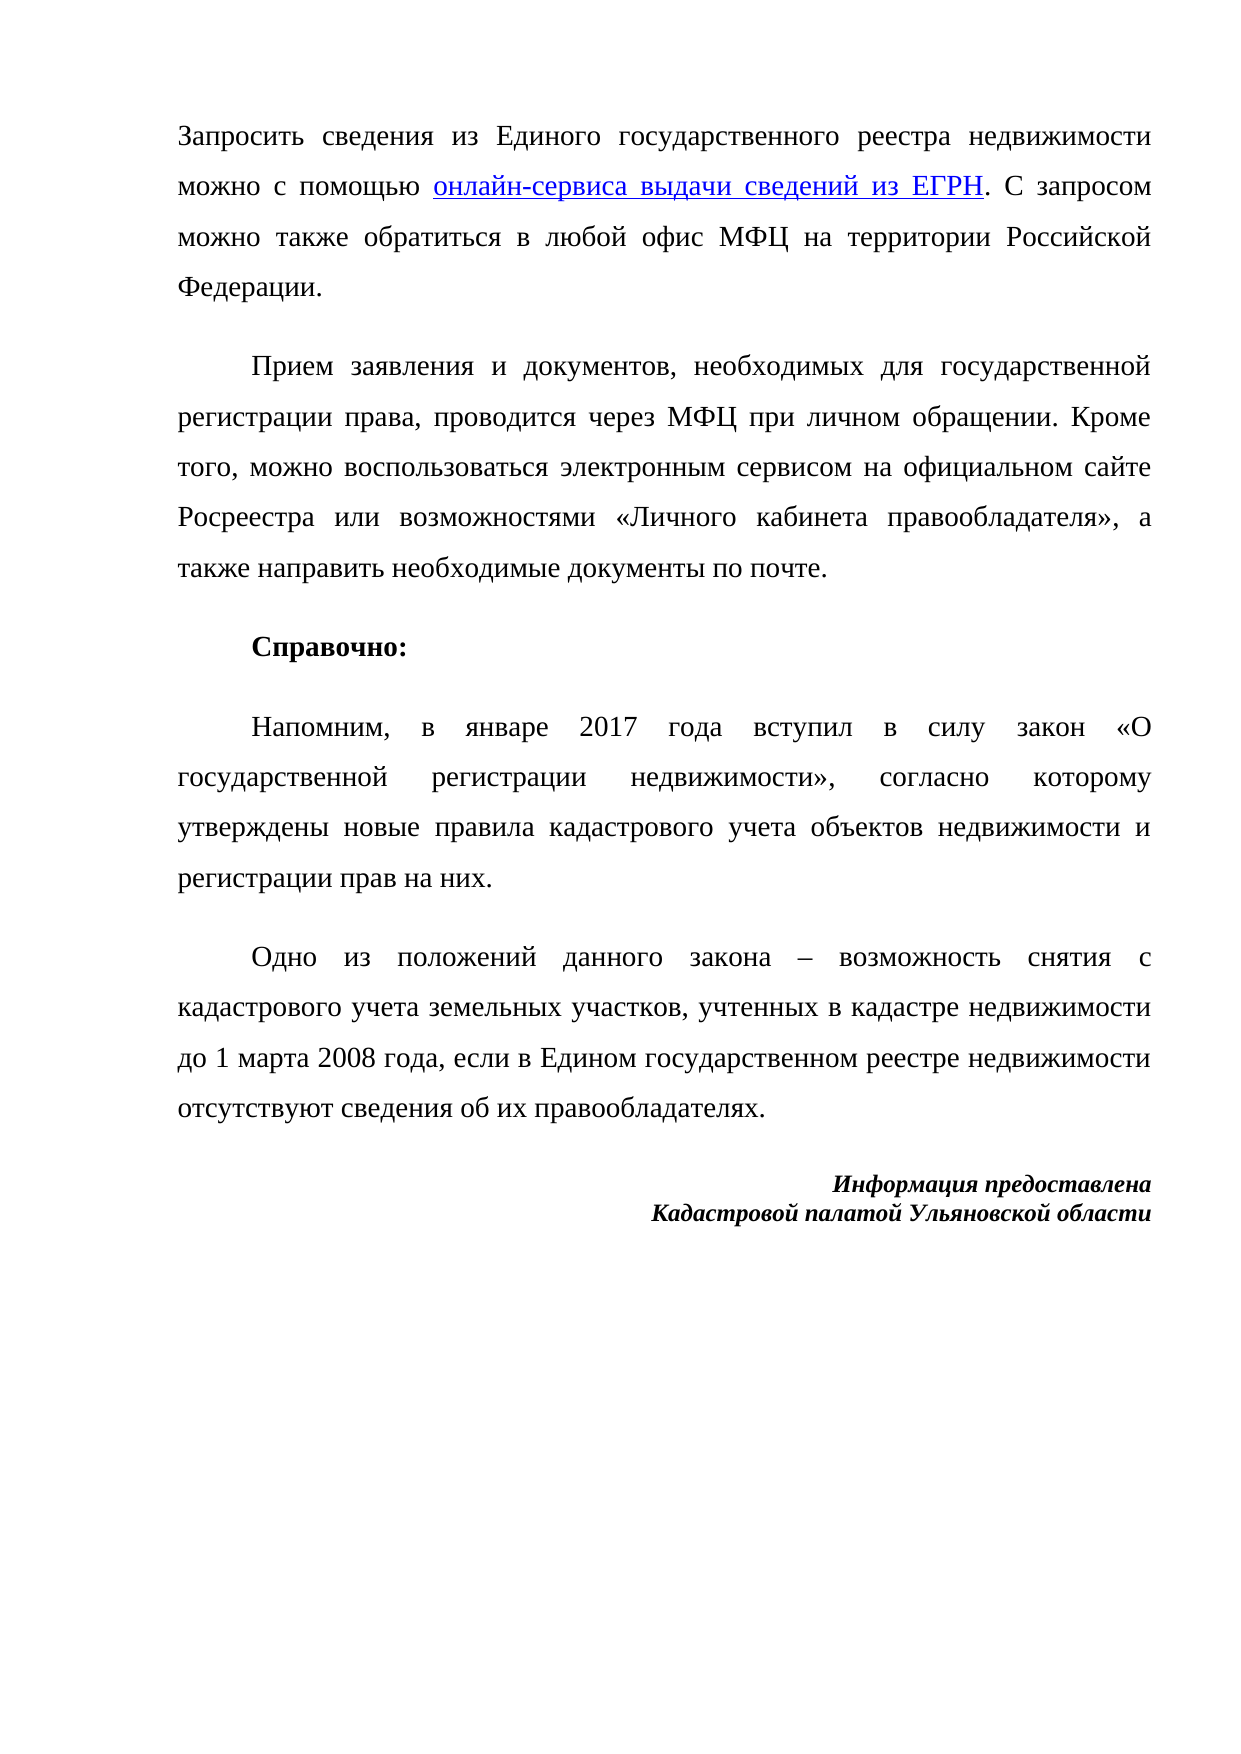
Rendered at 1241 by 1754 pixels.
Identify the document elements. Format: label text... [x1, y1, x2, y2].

text Напомним, в январе 2017 года вступил в силу закон «О государственной регистрации недвижимости», согласно которому утверждены новые правила кадастрового учета объектов недвижимости и регистрации прав на них. [177, 709, 1152, 893]
text Одно из положений данного закона – возможность снятия с кадастрового учета земельных участков, учтенных в кадастре недвижимости до 1 марта 2008 года, если в Едином государственном реестре недвижимости отсутствуют сведения об их правообладателях. [177, 939, 1152, 1124]
text Кадастровой палатой Ульяновской области [177, 1198, 1152, 1227]
text Справочно: [177, 629, 1152, 663]
text Информация предоставлена [177, 1169, 1152, 1198]
text Прием заявления и документов, необходимых для государственной регистрации права, проводится через МФЦ при личном обращении. Кроме того, можно воспользоваться электронным сервисом на официальном сайте Росреестра или возможностями «Личного кабинета правообладателя», а также направить необходимые документы по почте. [177, 348, 1152, 583]
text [177, 118, 1152, 303]
